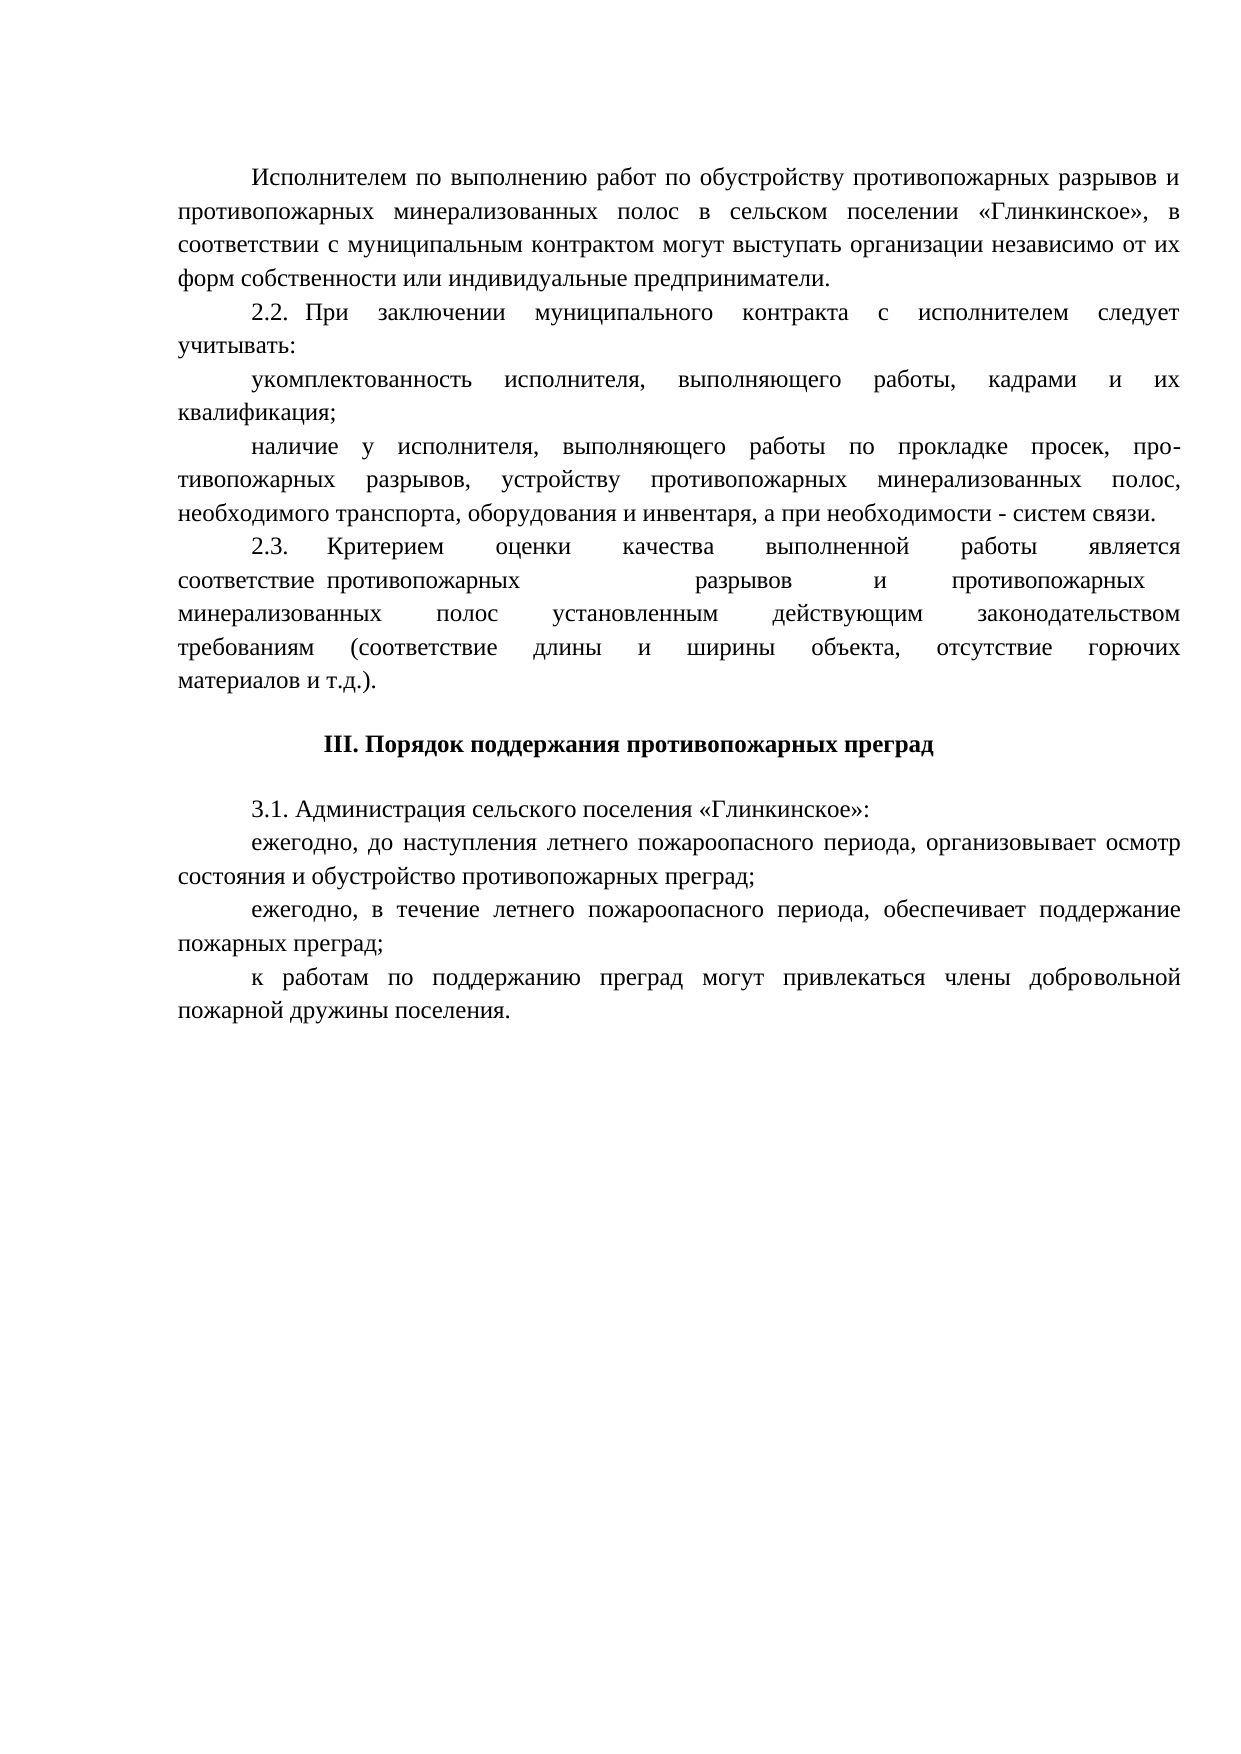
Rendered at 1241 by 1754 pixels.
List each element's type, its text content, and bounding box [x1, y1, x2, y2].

text 2.3. Критерием оценки качества выполненной работы является соответствие противопожарных разрывов и противопожарных минерализованных полос установленным действующим законодательством требованиям (соответствие длины и ширины объекта, отсутствие горючих материалов и т.д.). [178, 528, 1181, 696]
text ежегодно, в течение летнего пожароопасного периода, обеспечивает поддержание пожарных преград; [178, 891, 1181, 958]
text 3.1. Администрация сельского поселения «Глинкинское»: [178, 790, 1180, 824]
text к работам по поддержанию преград могут привлекаться члены добровольной пожарной дружины поселения. [178, 958, 1181, 1025]
text III. Порядок поддержания противопожарных преград [323, 729, 1181, 758]
text наличие у исполнителя, выполняющего работы по прокладке просек, противопожарных разрывов, устройству противопожарных минерализованных полос, необходимого транспорта, оборудования и инвентаря, а при необходимости - систем связи. [178, 427, 1181, 528]
text Исполнителем по выполнению работ по обустройству противопожарных разрывов и противопожарных минерализованных полос в сельском поселении «Глинкинское», в соответствии с муниципальным контрактом могут выступать организации независимо от их форм собственности или индивидуальные предприниматели. [178, 159, 1181, 293]
text укомплектованность исполнителя, выполняющего работы, кадрами и их квалификация; [178, 360, 1181, 427]
text ежегодно, до наступления летнего пожароопасного периода, организовывает осмотр состояния и обустройство противопожарных преград; [178, 824, 1181, 891]
text 2.2. При заключении муниципального контракта с исполнителем следует учитывать: [178, 293, 1180, 360]
